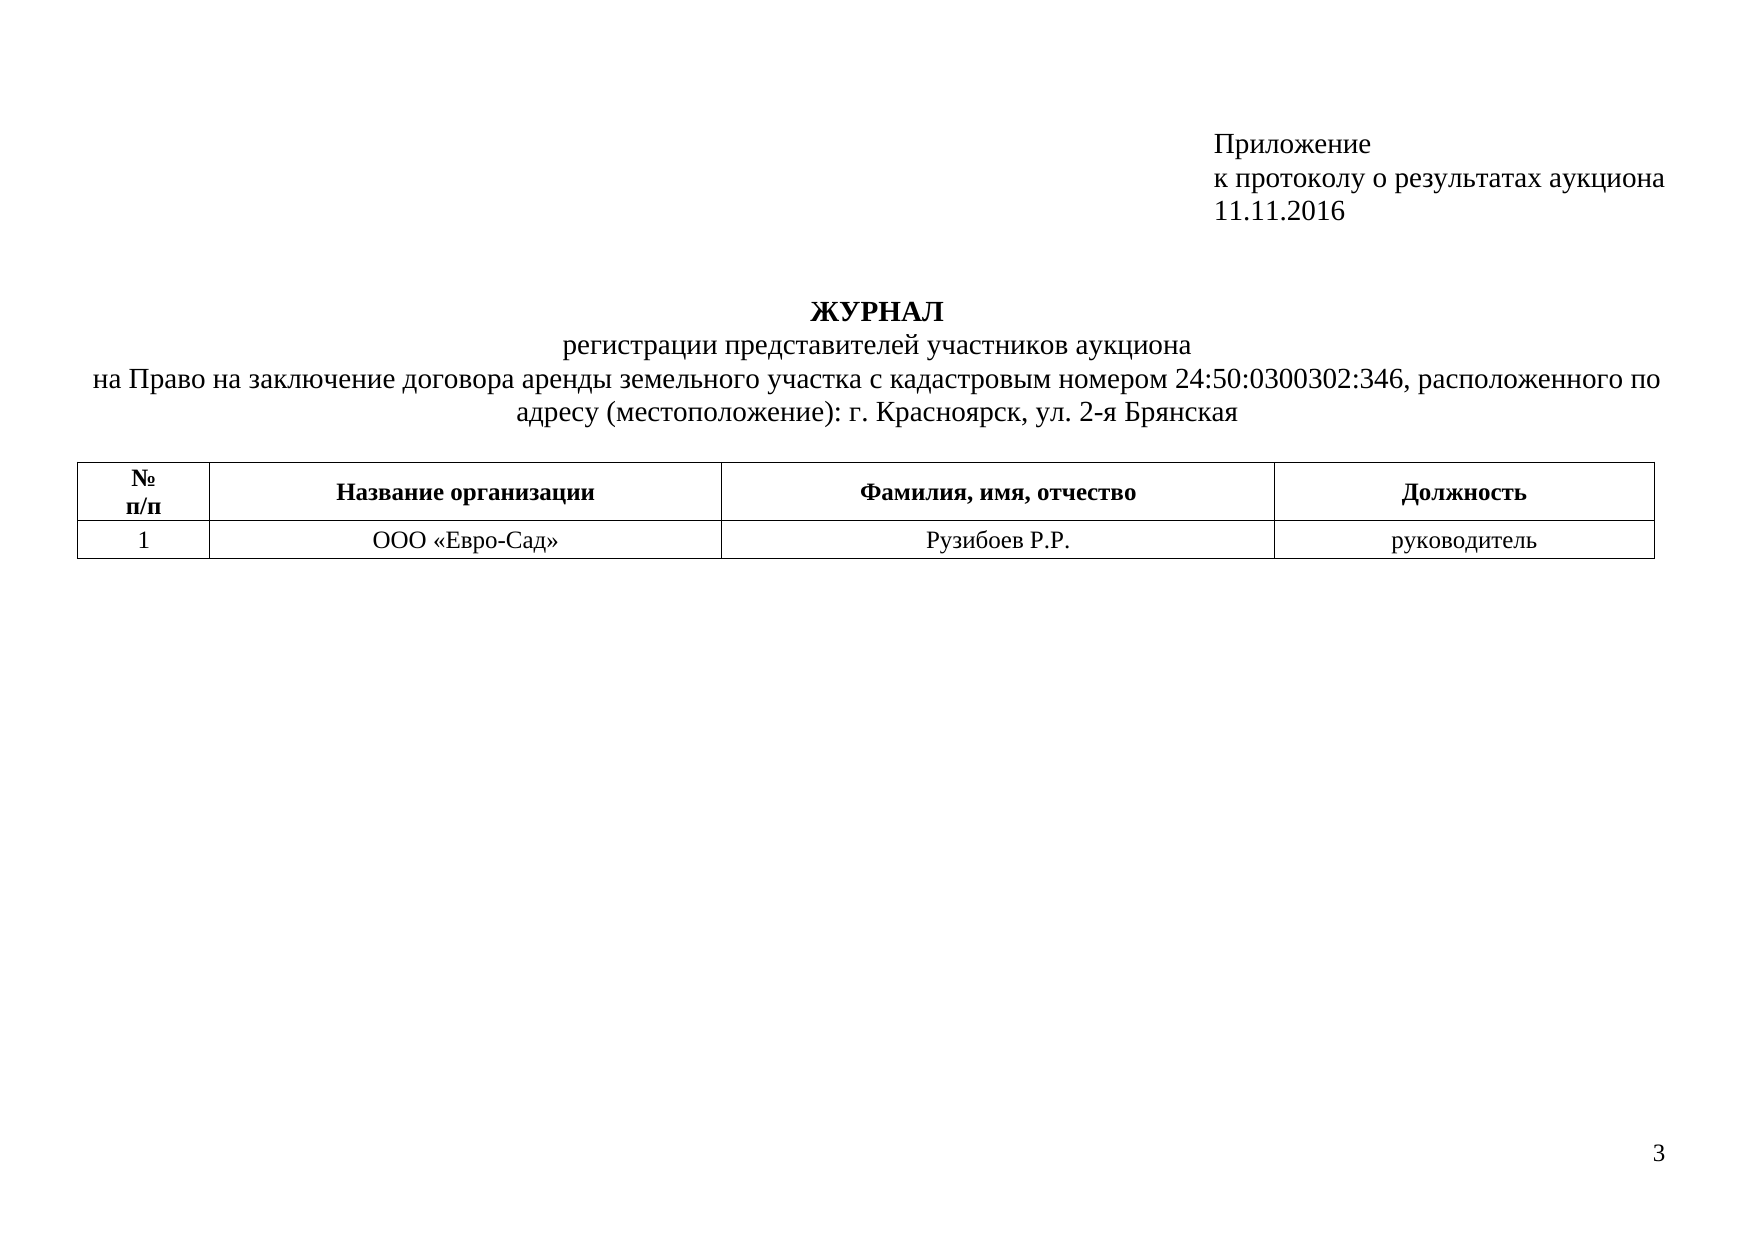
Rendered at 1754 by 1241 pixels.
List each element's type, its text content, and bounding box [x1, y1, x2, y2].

text ЖУРНАЛ [89, 294, 1665, 327]
text 11.11.2016 [89, 193, 1665, 227]
table_cell 1 [78, 521, 209, 558]
table_header Должность [1275, 463, 1654, 520]
table_header № п/п [78, 463, 209, 520]
table_cell ООО «Евро-Сад» [210, 521, 721, 558]
table_header Название организации [210, 463, 721, 520]
text регистрации представителей участников аукциона [89, 327, 1665, 361]
text на Право на заключение договора аренды земельного участка с кадастровым номером 24:50:0300302:346, расположенного по адресу (местоположение): г. Красноярск, ул. 2-я Брянская [89, 361, 1665, 428]
table_cell Рузибоев Р.Р. [722, 521, 1274, 558]
text Приложение [1214, 126, 1665, 160]
table_cell руководитель [1275, 521, 1654, 558]
table_header Фамилия, имя, отчество [722, 463, 1274, 520]
text к протоколу о результатах аукциона [1214, 160, 1665, 193]
